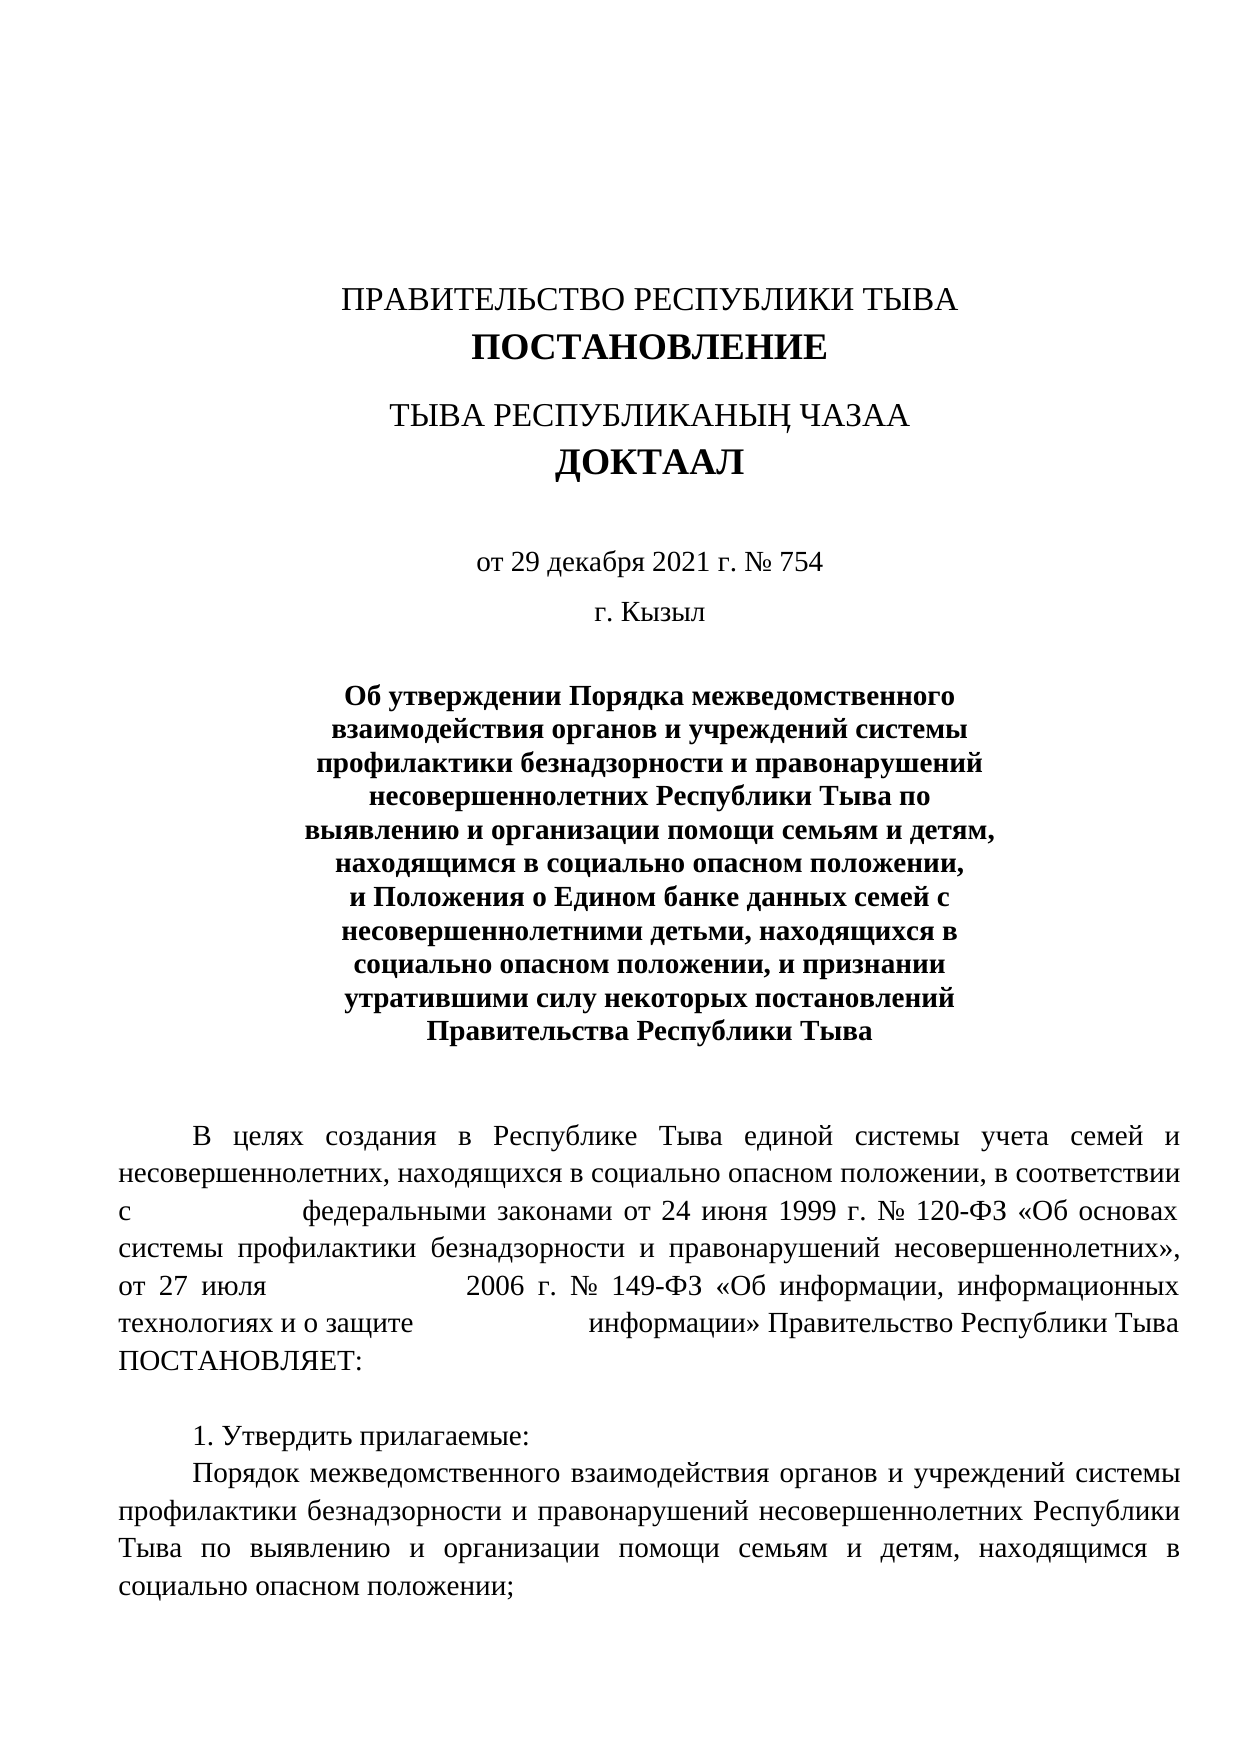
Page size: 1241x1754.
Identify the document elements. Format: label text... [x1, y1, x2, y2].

text 1. Утвердить прилагаемые: [118, 1414, 1181, 1451]
text Об утверждении Порядка межведомственного [118, 678, 1181, 711]
text Правительства Республики Тыва [118, 1013, 1181, 1047]
text находящимся в социально опасном положении, [118, 846, 1181, 879]
text профилактики безнадзорности и правонарушений [118, 745, 1181, 778]
text и Положения о Едином банке данных семей с [118, 879, 1181, 913]
text Порядок межведомственного взаимодействия органов и учреждений системы профилактики безнадзорности и правонарушений несовершеннолетних Республики Тыва по выявлению и организации помощи семьям и детям, находящимся в социально опасном положении; [118, 1451, 1181, 1601]
text ПРАВИТЕЛЬСТВО РЕСПУБЛИКИ ТЫВА ПОСТАНОВЛЕНИЕ [118, 280, 1181, 368]
text г. Кызыл [118, 594, 1181, 627]
text несовершеннолетними детьми, находящихся в [118, 913, 1181, 946]
text несовершеннолетних Республики Тыва по [118, 778, 1181, 812]
text В целях создания в Республике Тыва единой системы учета семей и несовершеннолетних, находящихся в социально опасном положении, в соответствии с федеральными законами от 24 июня 1999 г. № 120-ФЗ «Об основах системы профилактики безнадзорности и правонарушений несовершеннолетних», от 27 июля 2006 г. № 149-ФЗ «Об информации, информационных технологиях и о защите информации» Правительство Республики Тыва ПОСТАНОВЛЯЕТ: [118, 1114, 1181, 1376]
text ТЫВА РЕСПУБЛИКАНЫӉ ЧАЗАА ДОКТААЛ [118, 395, 1181, 483]
text утратившими силу некоторых постановлений [118, 980, 1181, 1013]
text взаимодействия органов и учреждений системы [118, 711, 1181, 745]
text социально опасном положении, и признании [118, 946, 1181, 980]
text от 29 декабря 2021 г. № 754 [118, 544, 1181, 577]
text выявлению и организации помощи семьям и детям, [118, 812, 1181, 846]
